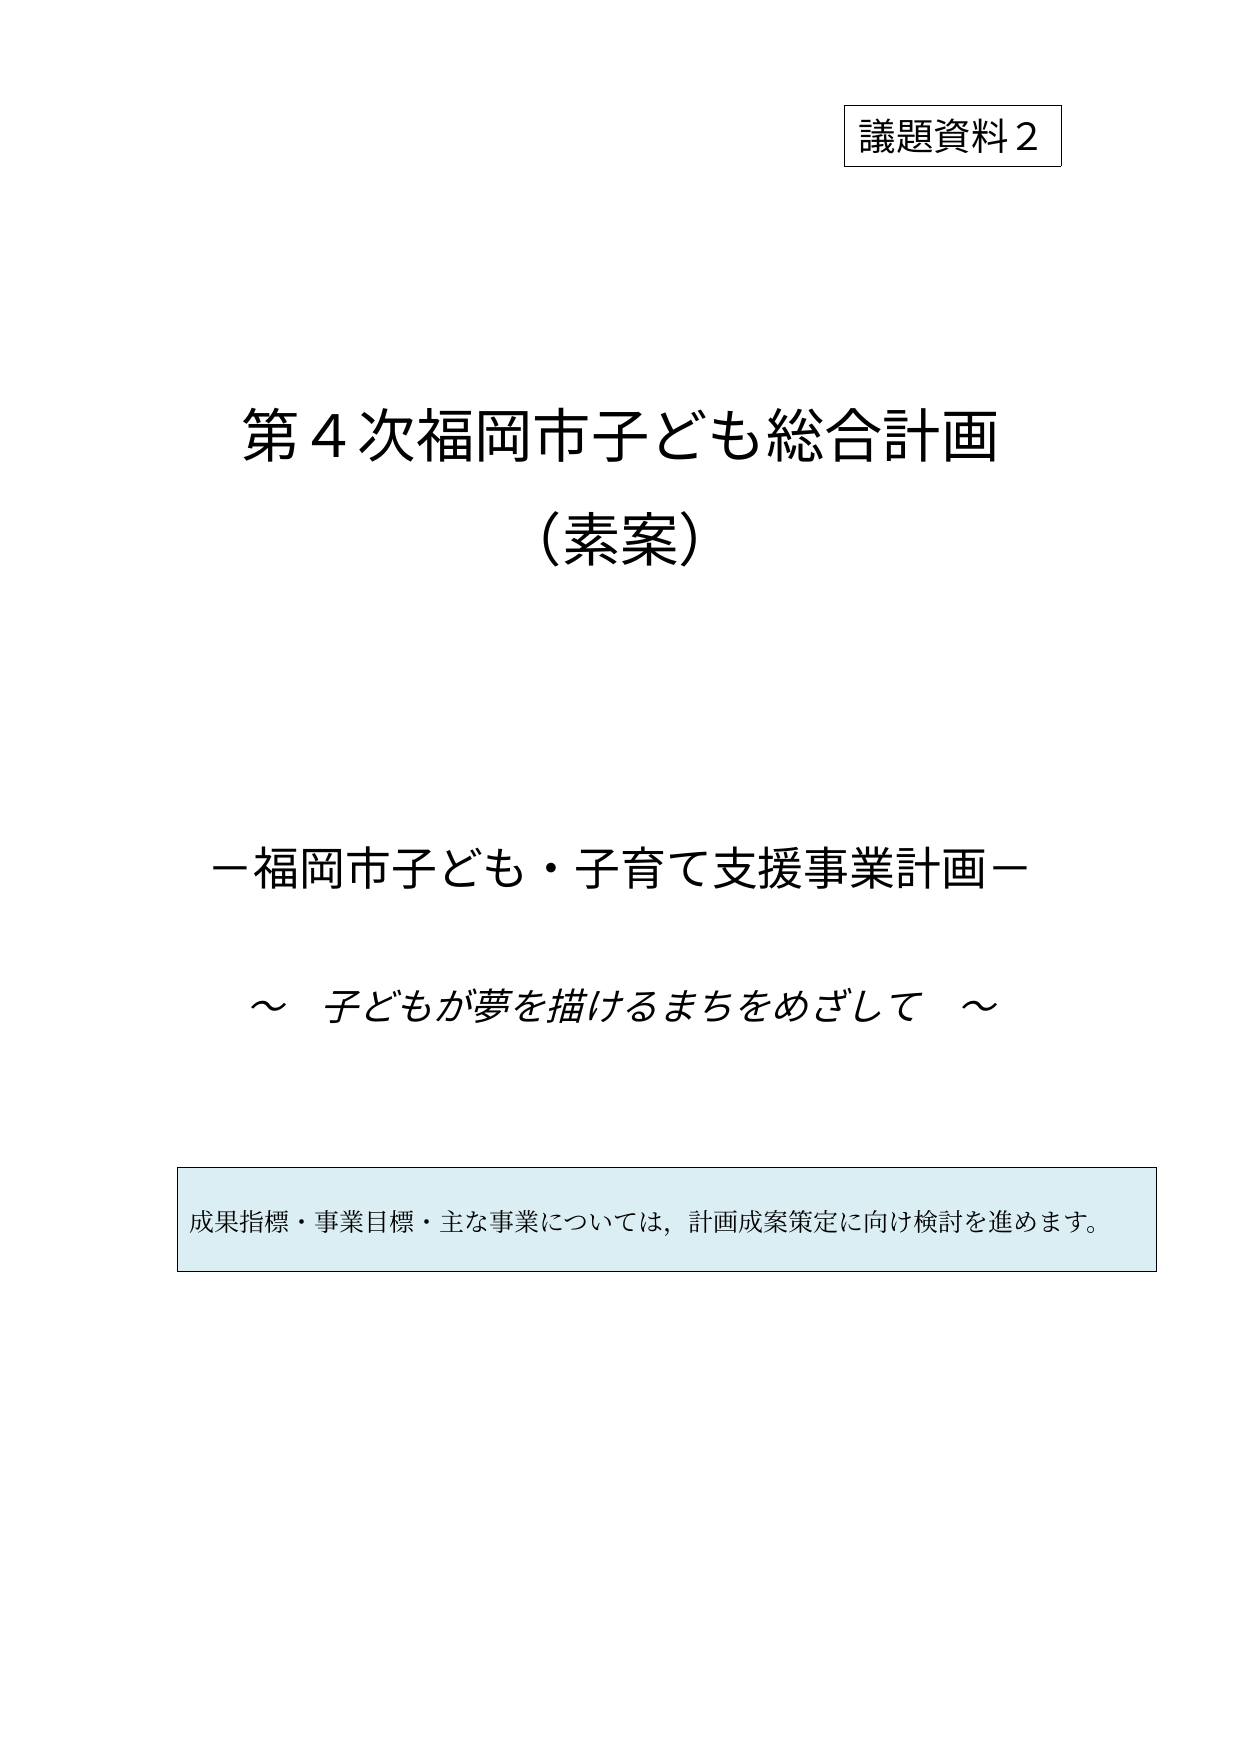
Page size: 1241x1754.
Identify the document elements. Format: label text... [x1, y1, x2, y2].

text 第４次福岡市子ども総合計画 [177, 380, 1063, 484]
text （素案） [177, 484, 1063, 588]
text －福岡市子ども・子育て支援事業計画－ [177, 831, 1063, 900]
text ～ 子どもが夢を描けるまちをめざして ～ [177, 969, 1063, 1039]
